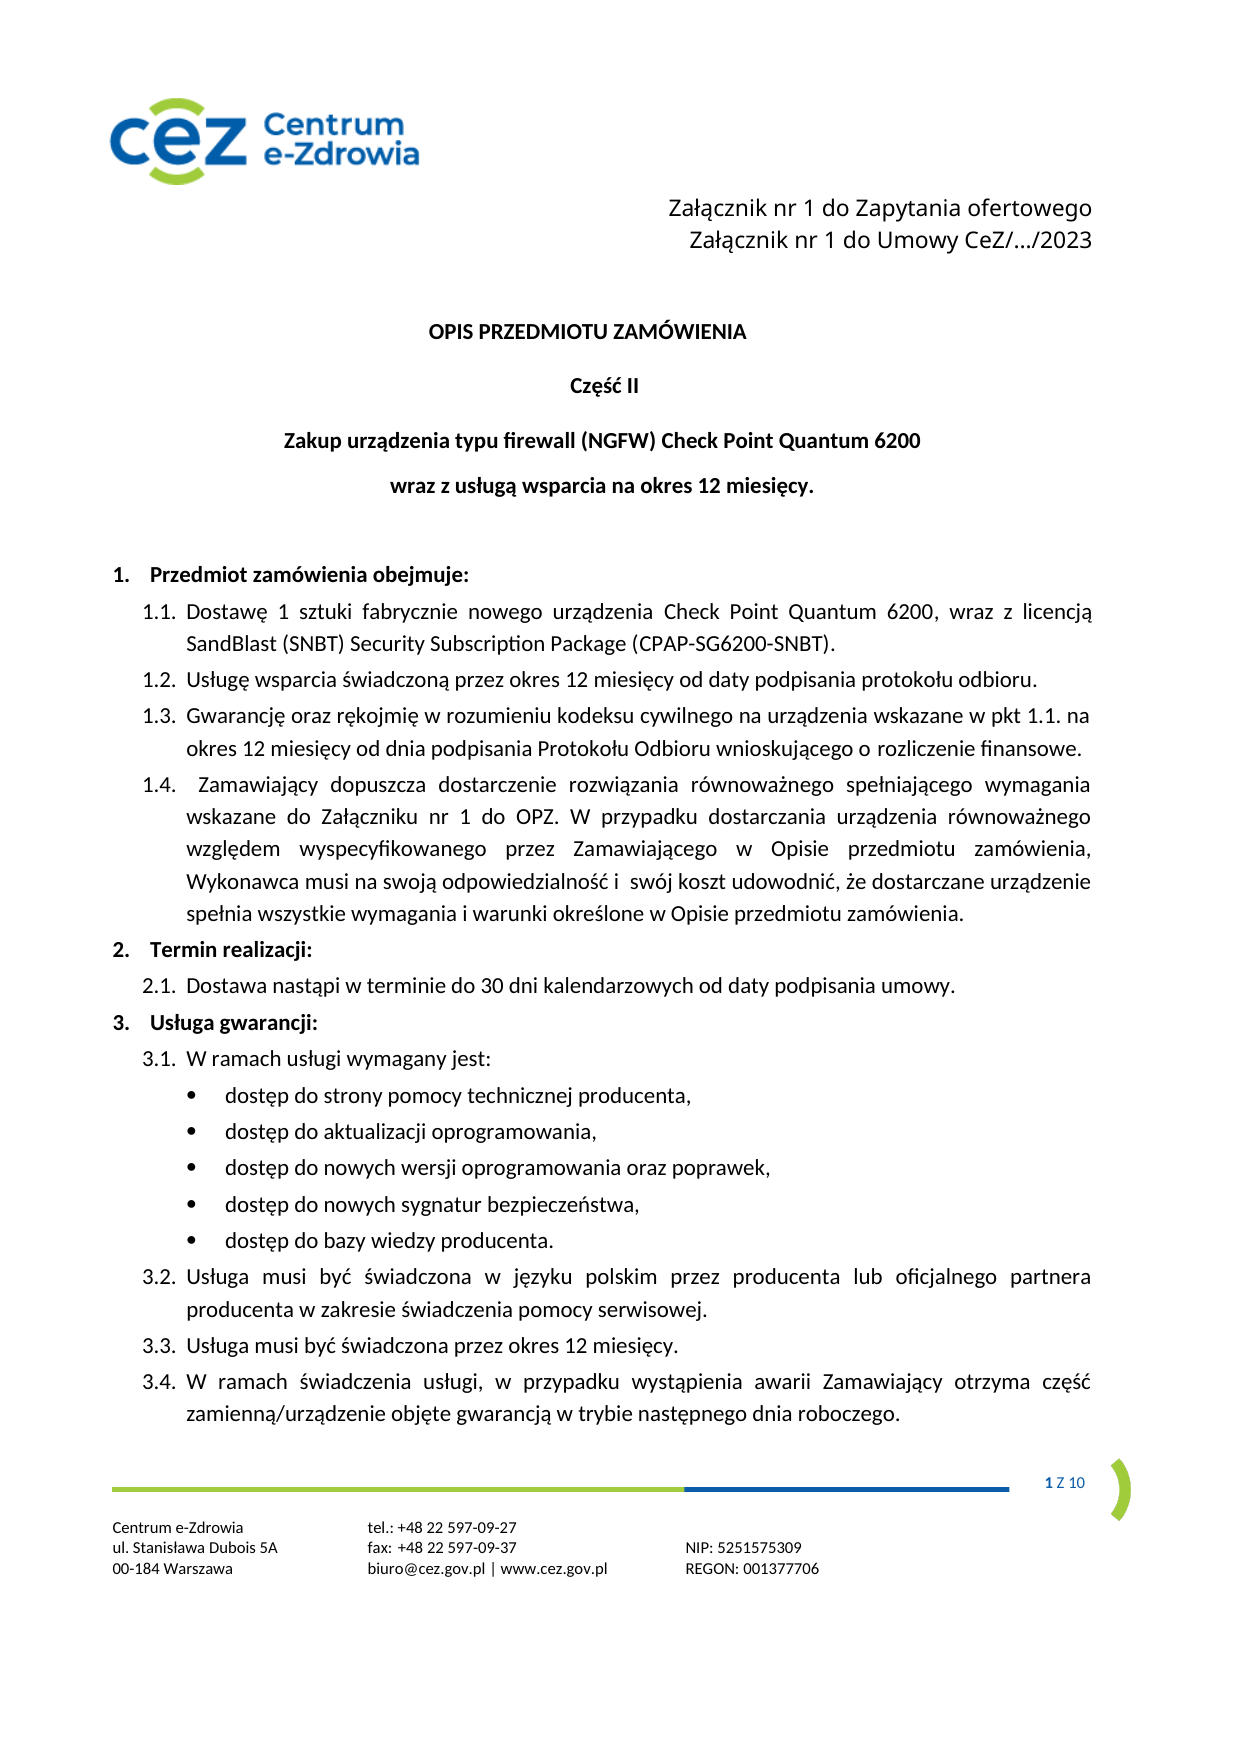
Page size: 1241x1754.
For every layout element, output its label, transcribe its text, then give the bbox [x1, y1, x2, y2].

text Załącznik nr 1 do Umowy CeZ/…/2023 [112, 224, 1092, 255]
subtitle Termin realizacji: [112, 935, 1092, 963]
subtitle Usługa musi być świadczona przez okres 12 miesięcy. [142, 1331, 1092, 1359]
subtitle Dostawa nastąpi w terminie do 30 dni kalendarzowych od daty podpisania umowy. [142, 972, 1092, 1000]
subtitle dostęp do nowych sygnatur bezpieczeństwa, [187, 1190, 1092, 1218]
subtitle Usługa musi być świadczona w języku polskim przez producenta lub oficjalnego partnera producenta w zakresie świadczenia pomocy serwisowej. [142, 1262, 1092, 1323]
subtitle W ramach świadczenia usługi, w przypadku wystąpienia awarii Zamawiający otrzyma część zamienną/urządzenie objęte gwarancją w trybie następnego dnia roboczego. [142, 1367, 1092, 1428]
picture [106, 97, 423, 185]
subtitle dostęp do nowych wersji oprogramowania oraz poprawek, [187, 1153, 1092, 1181]
text OPIS PRZEDMIOTU ZAMÓWIENIA [118, 317, 781, 345]
subtitle W ramach usługi wymagany jest: [142, 1044, 1092, 1072]
subtitle dostęp do strony pomocy technicznej producenta, [187, 1081, 1092, 1109]
text wraz z usługą wsparcia na okres 12 miesięcy. [112, 471, 1092, 499]
subtitle dostęp do bazy wiedzy producenta. [187, 1226, 1092, 1254]
subtitle Dostawę 1 sztuki fabrycznie nowego urządzenia Check Point Quantum 6200, wraz z licencją SandBlast (SNBT) Security Subscription Package (CPAP-SG6200-SNBT). [142, 597, 1092, 657]
subtitle dostęp do aktualizacji oprogramowania, [187, 1117, 1092, 1145]
subtitle Usługa gwarancji: [112, 1008, 1092, 1036]
subtitle Przedmiot zamówienia obejmuje: [112, 560, 1092, 588]
text Zakup urządzenia typu firewall (NGFW) Check Point Quantum 6200 [112, 426, 1092, 454]
text Załącznik nr 1 do Zapytania ofertowego [112, 192, 1092, 224]
picture [1110, 1458, 1131, 1521]
subtitle Zamawiający dopuszcza dostarczenie rozwiązania równoważnego spełniającego wymagania wskazane do Załączniku nr 1 do OPZ. W przypadku dostarczania urządzenia równoważnego względem wyspecyfikowanego przez Zamawiającego w Opisie przedmiotu zamówienia, Wykonawca musi na swoją odpowiedzialność i swój koszt udowodnić, że dostarczane urządzenie spełnia wszystkie wymagania i warunki określone w Opisie przedmiotu zamówienia. [142, 770, 1092, 927]
subtitle Gwarancję oraz rękojmię w rozumieniu kodeksu cywilnego na urządzenia wskazane w pkt 1.1. na okres 12 miesięcy od dnia podpisania Protokołu Odbioru wnioskującego o rozliczenie finansowe. [142, 702, 1092, 762]
text Część II [118, 372, 781, 399]
subtitle Usługę wsparcia świadczoną przez okres 12 miesięcy od daty podpisania protokołu odbioru. [142, 665, 1092, 693]
